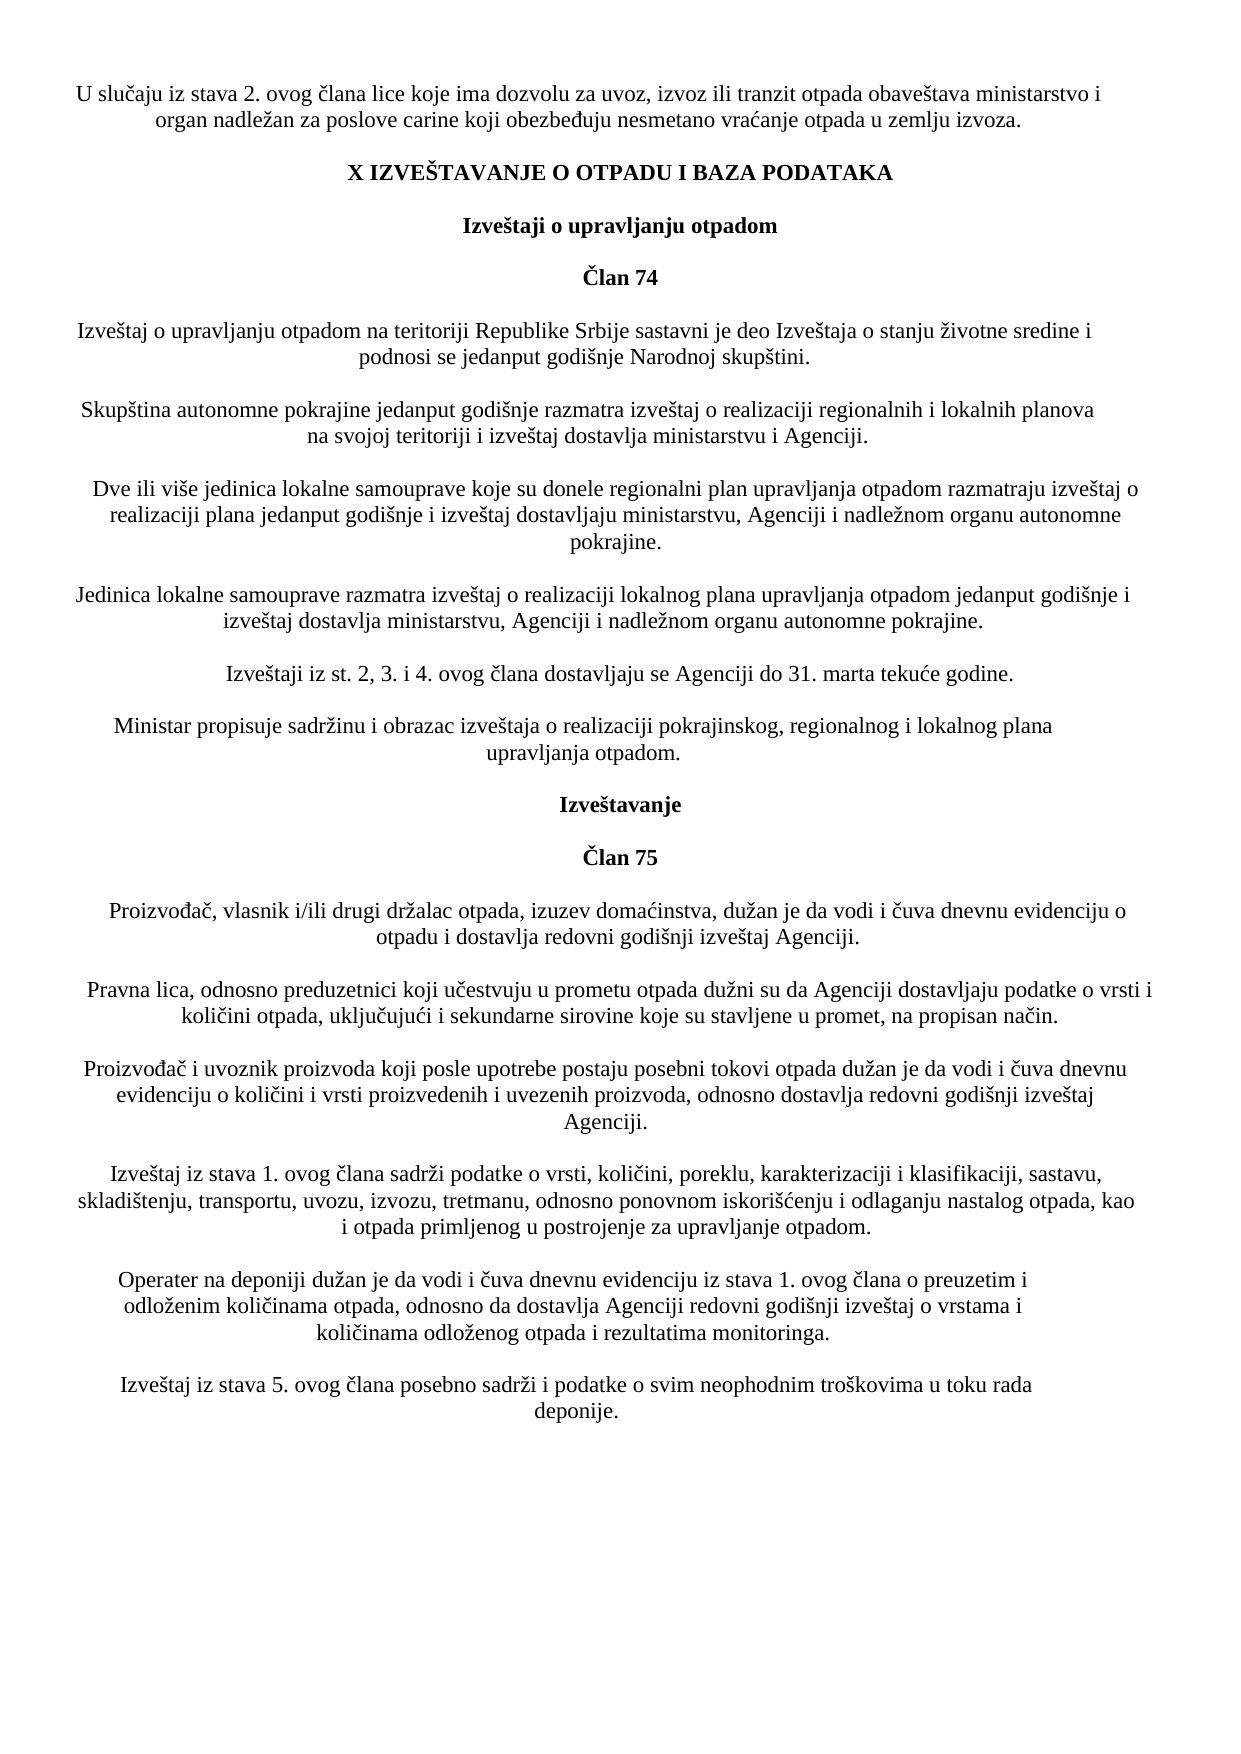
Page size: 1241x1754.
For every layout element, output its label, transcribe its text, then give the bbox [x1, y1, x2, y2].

text Proizvođač i uvoznik proizvoda koji posle upotrebe postaju posebni tokovi otpada dužan je da vodi i čuva dnevnu evidenciju o količini i vrsti proizvedenih i uvezenih proizvoda, odnosno dostavlja redovni godišnji izveštaj Agenciji. [75, 1055, 1136, 1134]
text Izveštaji o upravljanju otpadom [75, 212, 1165, 238]
text Jedinica lokalne samouprave razmatra izveštaj o realizaciji lokalnog plana upravljanja otpadom jedanput godišnje i izveštaj dostavlja ministarstvu, Agenciji i nadležnom organu autonomne pokrajine. [75, 581, 1132, 633]
text Član 75 [75, 844, 1165, 871]
text Ministar propisuje sadržinu i obrazac izveštaja o realizaciji pokrajinskog, regionalnog i lokalnog plana upravljanja otpadom. [75, 712, 1092, 765]
text Skupština autonomne pokrajine jedanput godišnje razmatra izveštaj o realizaciji regionalnih i lokalnih planova na svojoj teritoriji i izveštaj dostavlja ministarstvu i Agenciji. [75, 396, 1101, 449]
text Proizvođač, vlasnik i/ili drugi držalac otpada, izuzev domaćinstva, dužan je da vodi i čuva dnevnu evidenciju o otpadu i dostavlja redovni godišnji izveštaj Agenciji. [75, 897, 1161, 949]
text Izveštaj o upravljanju otpadom na teritoriji Republike Srbije sastavni je deo Izveštaja o stanju životne sredine i podnosi se jedanput godišnje Narodnoj skupštini. [75, 317, 1094, 370]
text X IZVEŠTAVANJE O OTPADU I BAZA PODATAKA [75, 159, 1165, 185]
text Član 74 [75, 264, 1165, 291]
text Operater na deponiji dužan je da vodi i čuva dnevnu evidenciju iz stava 1. ovog člana o preuzetim i odloženim količinama otpada, odnosno da dostavlja Agenciji redovni godišnji izveštaj o vrstama i količinama odloženog otpada i rezultatima monitoringa. [75, 1266, 1071, 1345]
text Pravna lica, odnosno preduzetnici koji učestvuju u prometu otpada dužni su da Agenciji dostavljaju podatke o vrsti i količini otpada, uključujući i sekundarne sirovine koje su stavljene u promet, na propisan način. [75, 976, 1165, 1029]
text Izveštaji iz st. 2, 3. i 4. ovog člana dostavljaju se Agenciji do 31. marta tekuće godine. [75, 660, 1165, 686]
text U slučaju iz stava 2. ovog člana lice koje ima dozvolu za uvoz, izvoz ili tranzit otpada obaveštava ministarstvo i organ nadležan za poslove carine koji obezbeđuju nesmetano vraćanje otpada u zemlju izvoza. [75, 80, 1103, 133]
text Izveštavanje [75, 791, 1165, 818]
text Izveštaj iz stava 1. ovog člana sadrži podatke o vrsti, količini, poreklu, karakterizaciji i klasifikaciji, sastavu, skladištenju, transportu, uvozu, izvozu, tretmanu, odnosno ponovnom iskorišćenju i odlaganju nastalog otpada, kao i otpada primljenog u postrojenje za upravljanje otpadom. [75, 1160, 1138, 1239]
text Izveštaj iz stava 5. ovog člana posebno sadrži i podatke o svim neophodnim troškovima u toku rada deponije. [75, 1371, 1078, 1424]
text Dve ili više jedinica lokalne samouprave koje su donele regionalni plan upravljanja otpadom razmatraju izveštaj o realizaciji plana jedanput godišnje i izveštaj dostavljaju ministarstvu, Agenciji i nadležnom organu autonomne pokrajine. [75, 475, 1157, 554]
